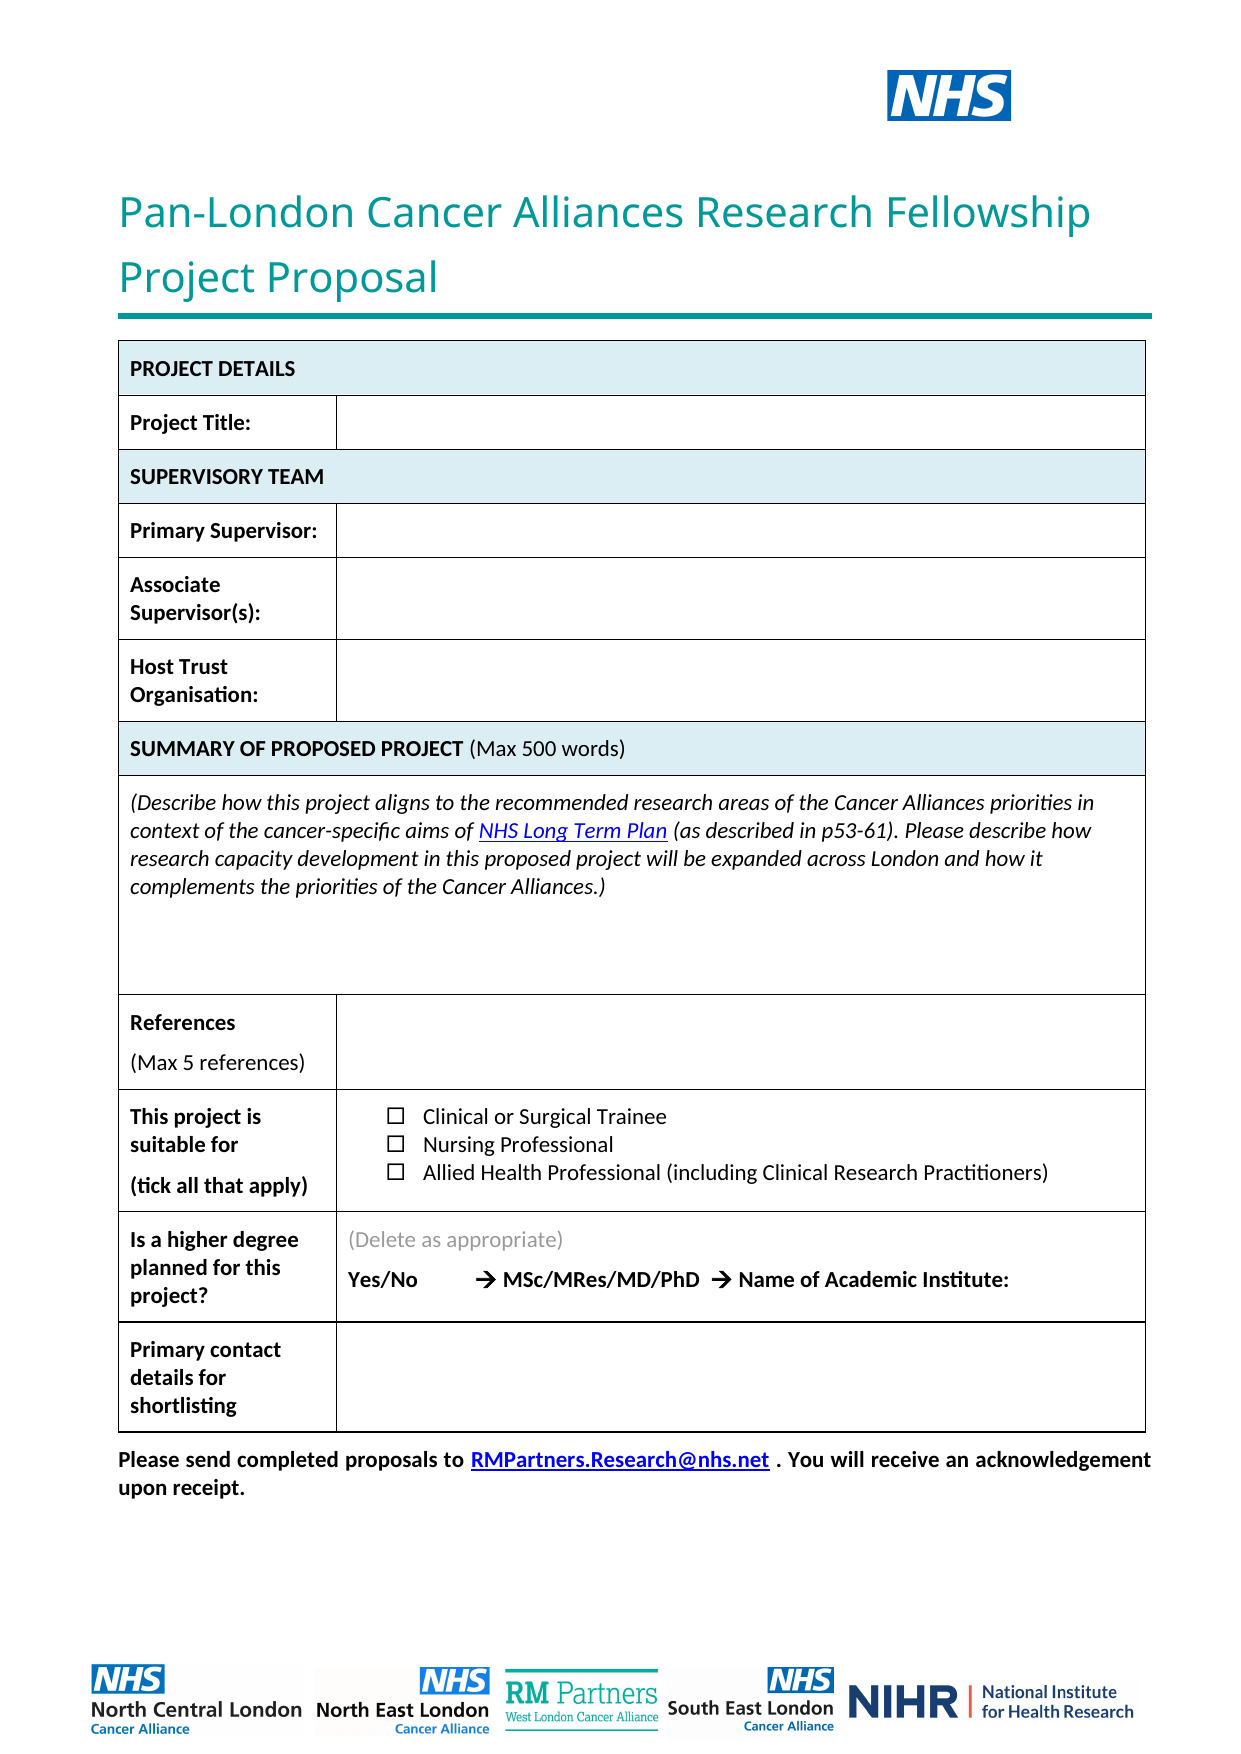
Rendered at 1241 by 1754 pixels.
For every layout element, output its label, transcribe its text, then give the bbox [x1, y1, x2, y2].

table_cell SUPERVISORY TEAM [119, 450, 1145, 503]
table_cell [337, 558, 1145, 639]
subtitle Pan-London Cancer Alliances Research Fellowship Project Proposal [118, 183, 1152, 313]
table_cell Associate Supervisor(s): [119, 558, 336, 639]
table_header PROJECT DETAILS [119, 341, 1145, 394]
text Please send completed proposals to RMPartners.Research@nhs.net . You will receive an acknowledgement upon receipt. [118, 1445, 1152, 1501]
picture [314, 1667, 492, 1737]
table_cell Is a higher degree planned for this project? [119, 1212, 336, 1321]
table_cell Clinical or Surgical Trainee Nursing Professional Allied Health Professional (including Clinical Research Practitioners) [337, 1090, 1145, 1211]
table_cell [337, 396, 1145, 448]
table_cell [337, 504, 1145, 557]
table_cell SUMMARY OF PROPOSED PROJECT (Max 500 words) [119, 722, 1145, 775]
picture [843, 1679, 1139, 1723]
table_cell [337, 1323, 1145, 1431]
table_cell (Describe how this project aligns to the recommended research areas of the Cancer Alliances priorities in context of the cancer-specific aims of NHS Long Term Plan (as described in p53-61). Please describe how research capacity development in this proposed project will be expanded across London and how it complements the priorities of the Cancer Alliances.) [119, 776, 1145, 994]
picture [88, 1662, 304, 1738]
table_cell This project is suitable for (tick all that apply) [119, 1090, 336, 1211]
table_cell References (Max 5 references) [119, 995, 336, 1089]
picture [666, 1667, 834, 1741]
picture [887, 70, 1012, 121]
table_cell [337, 640, 1145, 721]
table_cell Host Trust Organisation: [119, 640, 336, 721]
table_cell Primary contact details for shortlisting [119, 1323, 336, 1431]
table_cell (Delete as appropriate) Yes/No MSc/MRes/MD/PhD Name of Academic Institute: [337, 1212, 1145, 1321]
picture [504, 1667, 661, 1734]
table_cell Project Title: [119, 396, 336, 448]
table_cell [337, 995, 1145, 1089]
table_cell Primary Supervisor: [119, 504, 336, 557]
